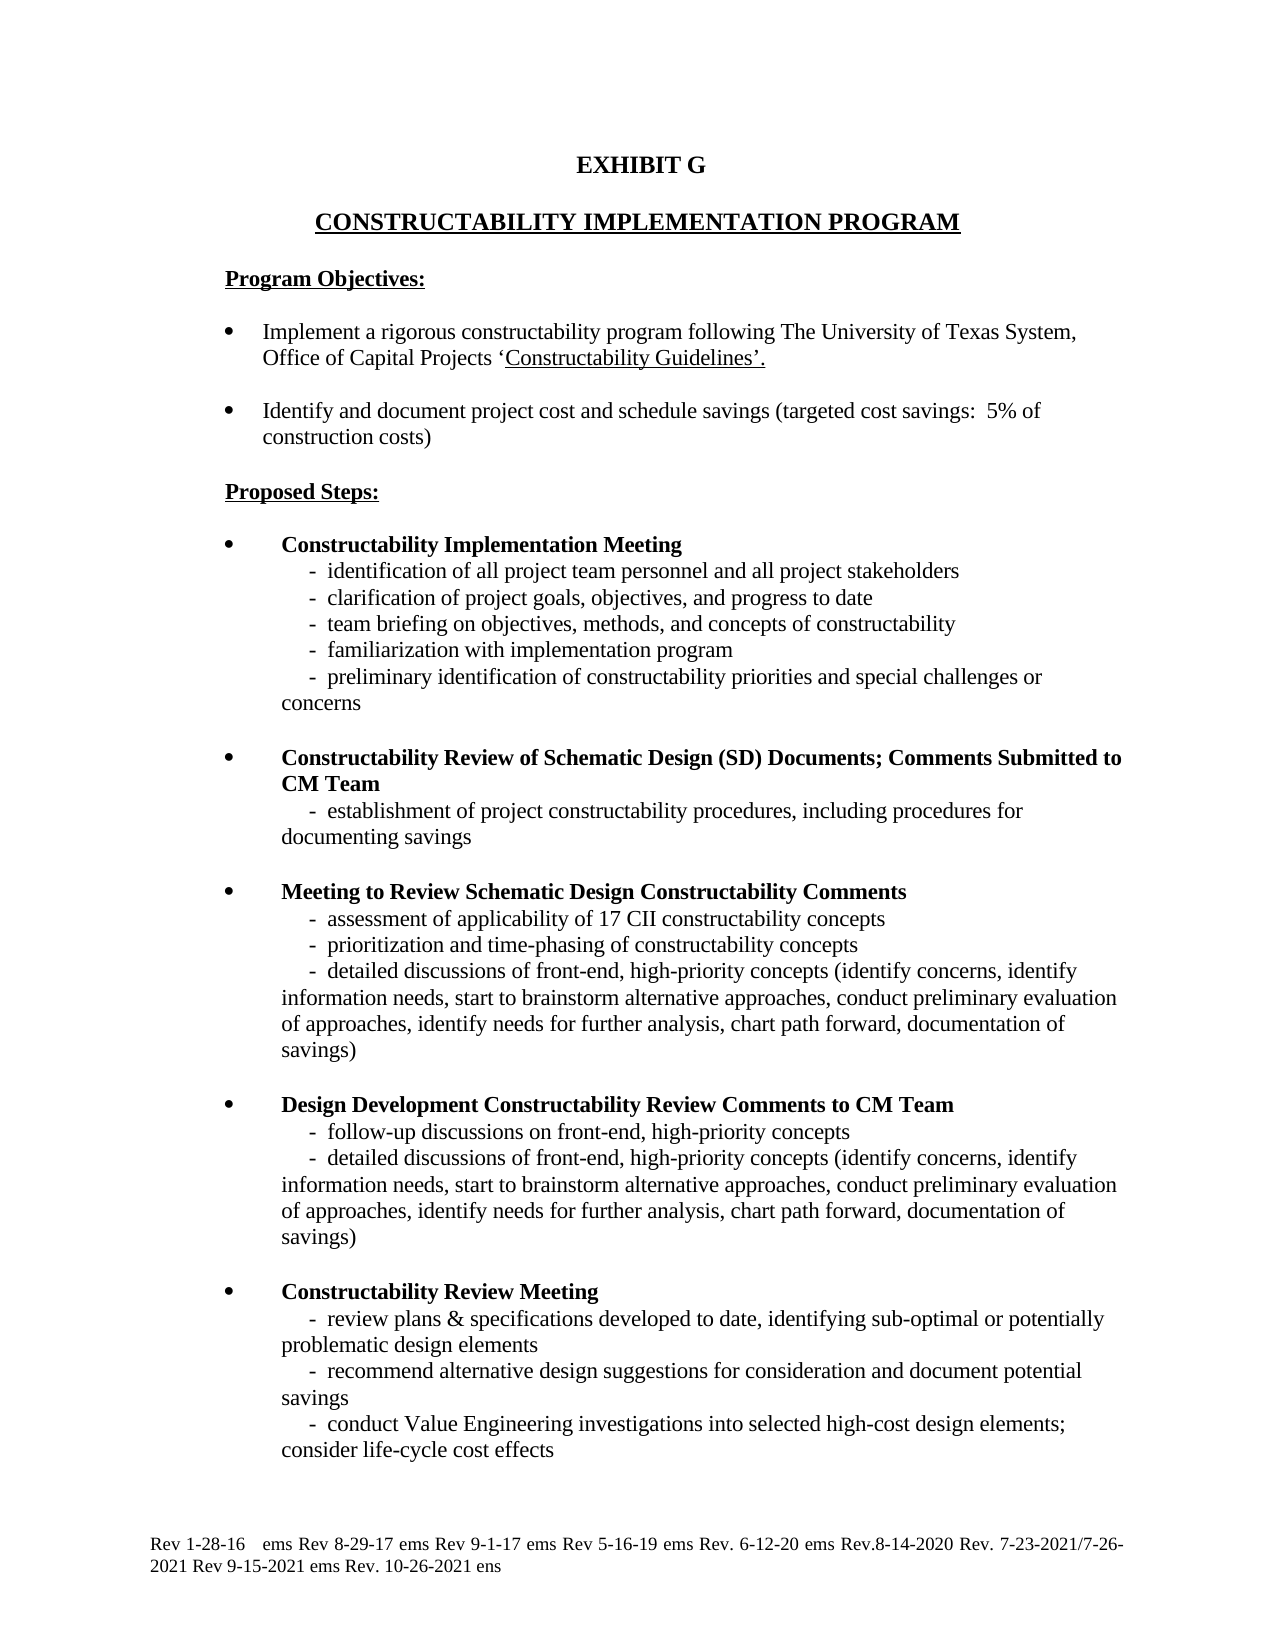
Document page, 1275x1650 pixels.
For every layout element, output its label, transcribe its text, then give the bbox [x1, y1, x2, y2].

list Constructability Review Meeting - review plans & specifications developed to date, identifying sub-optimal or potentially problematic design elements - recommend alternative design suggestions for consideration and document potential savings - conduct Value Engineering investigations into selected high-cost design elements; consider life-cycle cost effects [225, 1278, 1125, 1492]
text CONSTRUCTABILITY IMPLEMENTATION PROGRAM [150, 207, 1125, 236]
text Program Objectives: [225, 265, 1125, 291]
subtitle EXHIBIT G [150, 150, 1132, 179]
list Identify and document project cost and schedule savings (targeted cost savings: 5% of construction costs) [225, 397, 1125, 478]
list Design Development Constructability Review Comments to CM Team - follow-up discussions on front-end, high-priority concepts - detailed discussions of front-end, high-priority concepts (identify concerns, identify information needs, start to brainstorm alternative approaches, conduct preliminary evaluation of approaches, identify needs for further analysis, chart path forward, documentation of savings) [225, 1092, 1125, 1278]
list Implement a rigorous constructability program following The University of Texas System, Office of Capital Projects ‘Constructability Guidelines’. [225, 318, 1125, 370]
text Proposed Steps: [225, 478, 1125, 504]
list Meeting to Review Schematic Design Constructability Comments - assessment of applicability of 17 CII constructability concepts - prioritization and time-phasing of constructability concepts - detailed discussions of front-end, high-priority concepts (identify concerns, identify information needs, start to brainstorm alternative approaches, conduct preliminary evaluation of approaches, identify needs for further analysis, chart path forward, documentation of savings) [225, 878, 1125, 1092]
list Constructability Implementation Meeting - identification of all project team personnel and all project stakeholders - clarification of project goals, objectives, and progress to date - team briefing on objectives, methods, and concepts of constructability - familiarization with implementation program - preliminary identification of constructability priorities and special challenges or concerns [225, 531, 1125, 744]
list Constructability Review of Schematic Design (SD) Documents; Comments Submitted to CM Team - establishment of project constructability procedures, including procedures for documenting savings [225, 744, 1125, 878]
